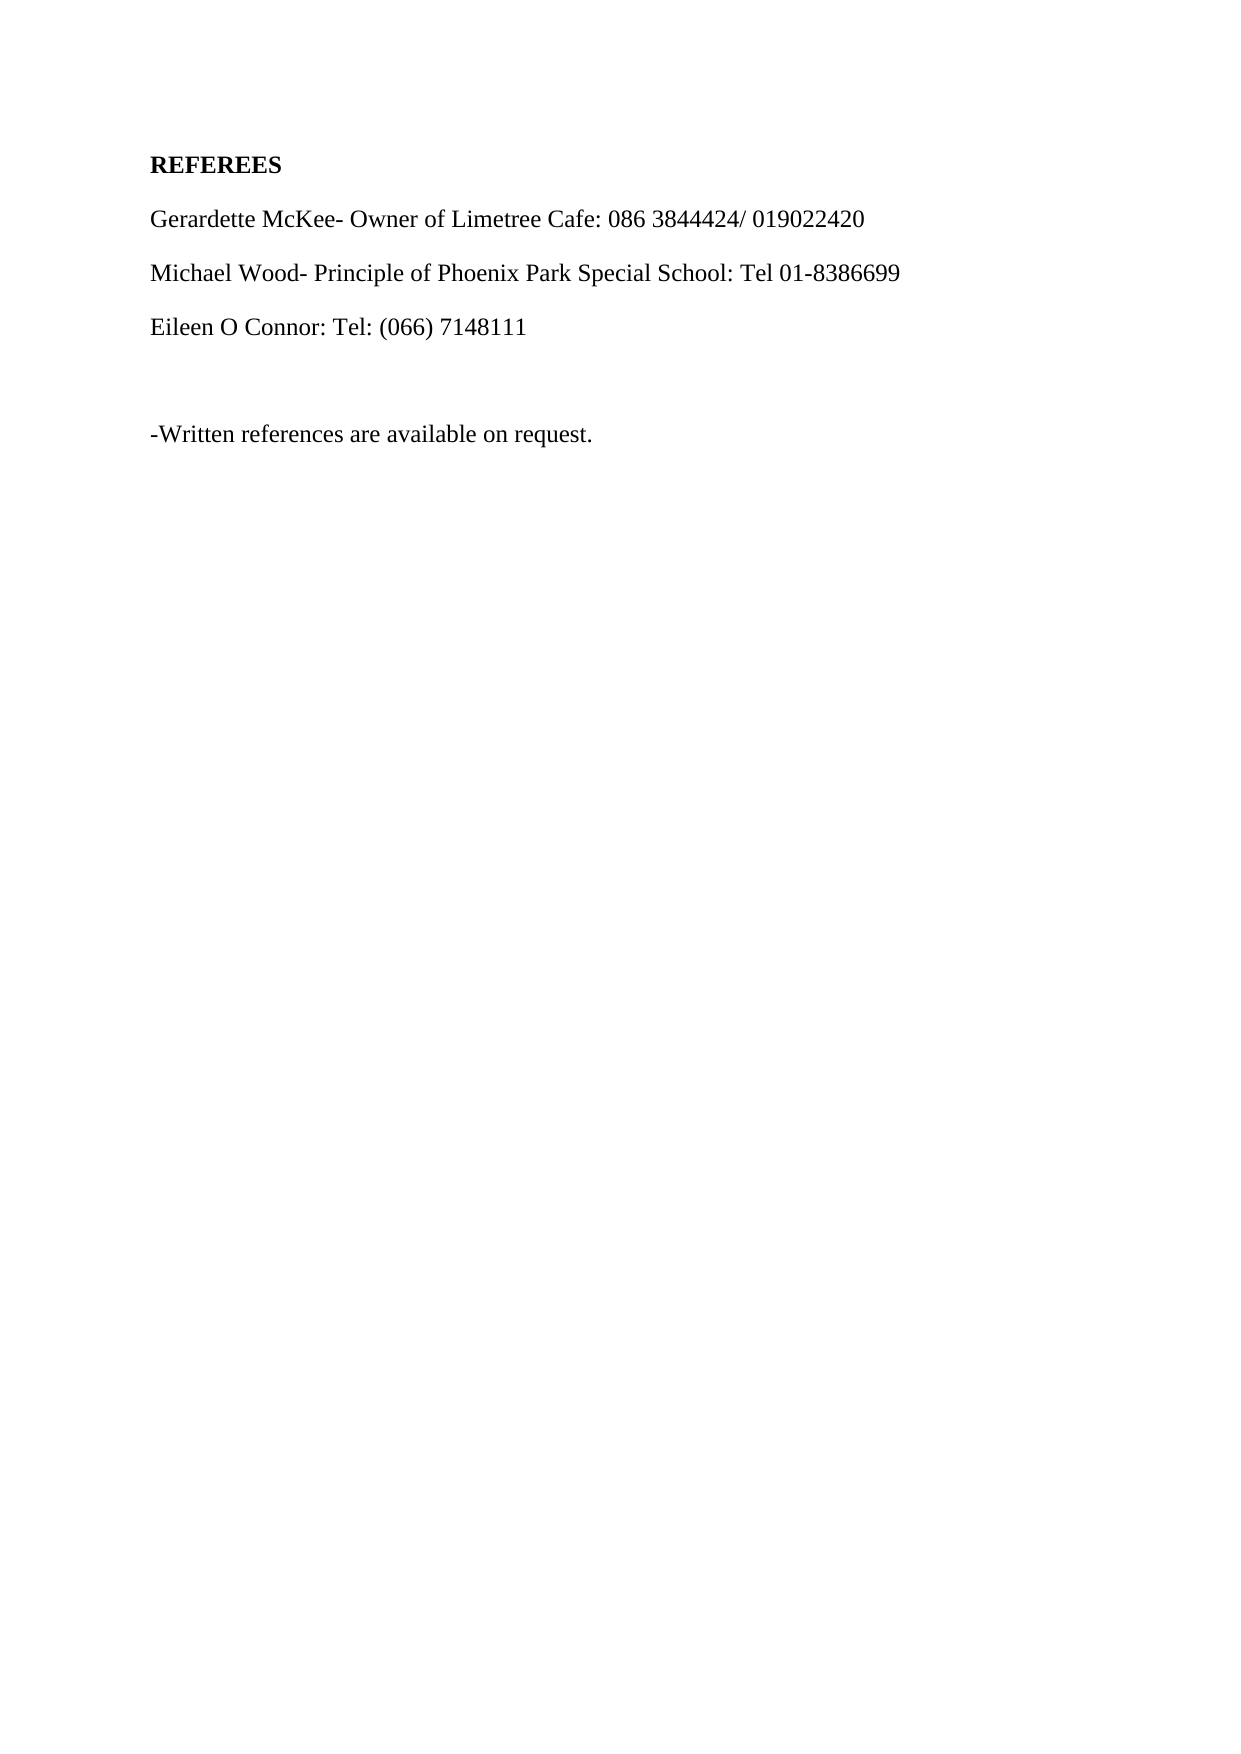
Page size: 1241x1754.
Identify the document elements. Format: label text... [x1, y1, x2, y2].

text Eileen O Connor: Tel: (066) 7148111 [150, 312, 1090, 340]
text -Written references are available on request. [150, 419, 1090, 448]
text Gerardette McKee- Owner of Limetree Cafe: 086 3844424/ 019022420 [150, 204, 1090, 233]
text REFEREES [150, 150, 1090, 179]
text Michael Wood- Principle of Phoenix Park Special School: Tel 01-8386699 [150, 258, 1090, 286]
